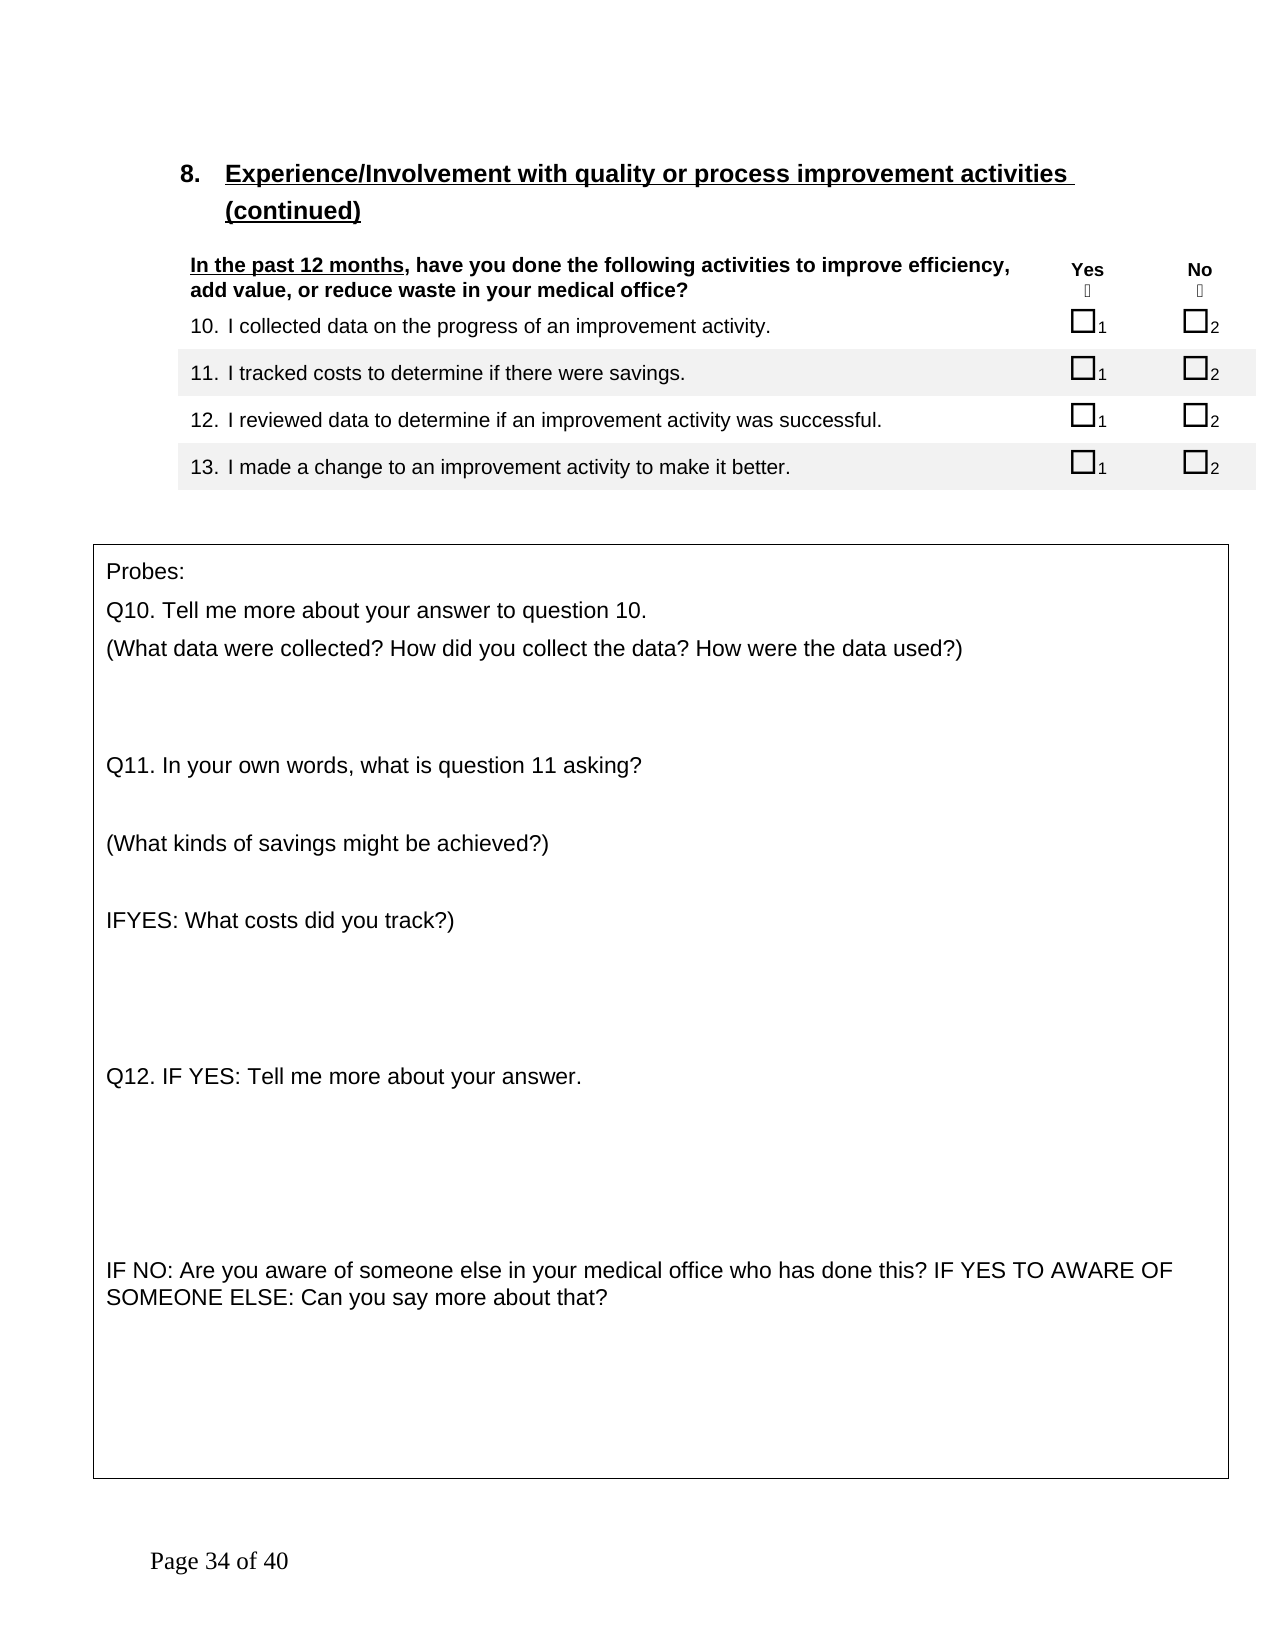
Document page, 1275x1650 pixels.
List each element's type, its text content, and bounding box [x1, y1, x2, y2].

table_cell 2 [1144, 349, 1256, 396]
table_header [94, 545, 1228, 1478]
table_cell 2 [1144, 443, 1256, 490]
table_cell 1 [1031, 302, 1144, 349]
table_header Yes [1031, 225, 1144, 302]
table_cell 1 [1031, 396, 1144, 442]
table_cell 2 [1144, 302, 1256, 349]
table_header No [1144, 225, 1256, 302]
table_cell I tracked costs to determine if there were savings. [178, 349, 1031, 396]
list Experience/Involvement with quality or process improvement activities (continued) [180, 150, 1125, 225]
table_cell I reviewed data to determine if an improvement activity was successful. [178, 396, 1031, 442]
table_cell I collected data on the progress of an improvement activity. [178, 302, 1031, 349]
table_header In the past 12 months, have you done the following activities to improve efficiency, add value, or reduce waste in your medical office? [178, 225, 1031, 302]
table_cell 1 [1031, 349, 1144, 396]
table_cell I made a change to an improvement activity to make it better. [178, 443, 1031, 490]
table_cell 2 [1144, 396, 1256, 442]
table_cell 1 [1031, 443, 1144, 490]
